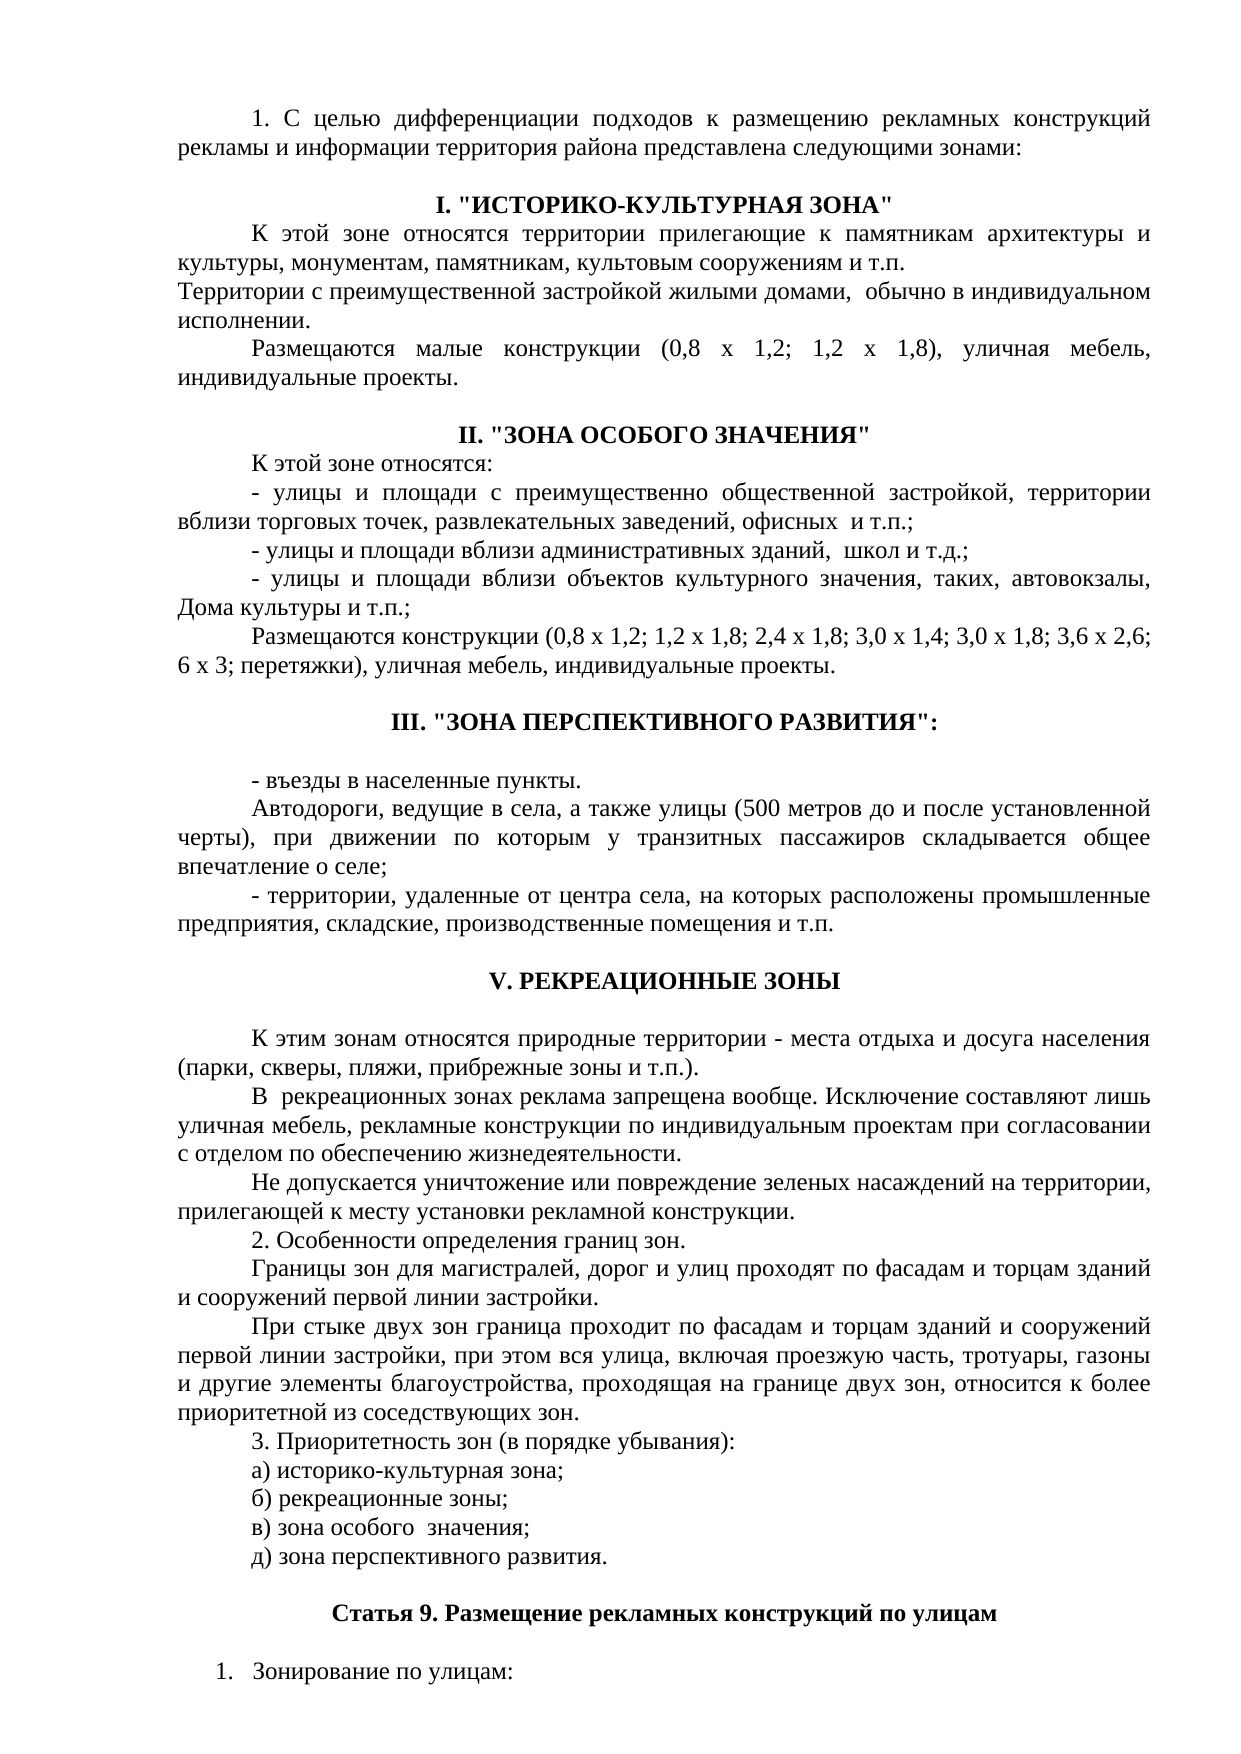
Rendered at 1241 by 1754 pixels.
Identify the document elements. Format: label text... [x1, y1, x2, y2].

text - улицы и площади вблизи административных зданий, школ и т.д.; [177, 535, 1152, 563]
text б) рекреационные зоны; [177, 1483, 1152, 1512]
text - территории, удаленные от центра села, на которых расположены промышленные предприятия, складские, производственные помещения и т.п. [177, 880, 1152, 937]
text 3. Приоритетность зон (в порядке убывания): [177, 1426, 1152, 1455]
text Статья 9. Размещение рекламных конструкций по улицам [177, 1598, 1152, 1627]
text Территории с преимущественной застройкой жилыми домами, обычно в индивидуальном исполнении. [177, 276, 1152, 333]
text Размещаются конструкции (0,8 x 1,2; 1,2 x 1,8; 2,4 x 1,8; 3,0 x 1,4; 3,0 x 1,8; 3,6 x 2,6; 6 x 3; перетяжки), уличная мебель, индивидуальные проекты. [177, 621, 1152, 678]
text - улицы и площади с преимущественно общественной застройкой, территории вблизи торговых точек, развлекательных заведений, офисных и т.п.; [177, 477, 1152, 535]
text К этой зоне относятся: [177, 448, 1152, 477]
text Автодороги, ведущие в села, а также улицы (500 метров до и после установленной черты), при движении по которым у транзитных пассажиров складывается общее впечатление о селе; [177, 793, 1152, 880]
text Не допускается уничтожение или повреждение зеленых насаждений на территории, прилегающей к месту установки рекламной конструкции. [177, 1167, 1152, 1225]
text V. РЕКРЕАЦИОННЫЕ ЗОНЫ [177, 966, 1152, 995]
list Зонирование по улицам: [215, 1656, 1152, 1685]
text 2. Особенности определения границ зон. [177, 1225, 1152, 1253]
text I. "ИСТОРИКО-КУЛЬТУРНАЯ ЗОНА" [177, 190, 1152, 218]
text III. "ЗОНА ПЕРСПЕКТИВНОГО РАЗВИТИЯ": [177, 707, 1152, 736]
text II. "ЗОНА ОСОБОГО ЗНАЧЕНИЯ" [177, 420, 1152, 448]
text Размещаются малые конструкции (0,8 x 1,2; 1,2 x 1,8), уличная мебель, индивидуальные проекты. [177, 333, 1152, 391]
text 1. С целью дифференциации подходов к размещению рекламных конструкций рекламы и информации территория района представлена следующими зонами: [177, 103, 1152, 161]
text а) историко-культурная зона; [177, 1455, 1152, 1483]
text Границы зон для магистралей, дорог и улиц проходят по фасадам и торцам зданий и сооружений первой линии застройки. [177, 1253, 1152, 1311]
text К этой зоне относятся территории прилегающие к памятникам архитектуры и культуры, монументам, памятникам, культовым сооружениям и т.п. [177, 218, 1152, 276]
text - улицы и площади вблизи объектов культурного значения, таких, автовокзалы, Дома культуры и т.п.; [177, 563, 1152, 621]
text д) зона перспективного развития. [177, 1541, 1152, 1570]
text - въезды в населенные пункты. [177, 765, 1152, 793]
text При стыке двух зон граница проходит по фасадам и торцам зданий и сооружений первой линии застройки, при этом вся улица, включая проезжую часть, тротуары, газоны и другие элементы благоустройства, проходящая на границе двух зон, относится к более приоритетной из соседствующих зон. [177, 1311, 1152, 1426]
text К этим зонам относятся природные территории - места отдыха и досуга населения (парки, скверы, пляжи, прибрежные зоны и т.п.). [177, 1023, 1152, 1081]
text В рекреационных зонах реклама запрещена вообще. Исключение составляют лишь уличная мебель, рекламные конструкции по индивидуальным проектам при согласовании с отделом по обеспечению жизнедеятельности. [177, 1081, 1152, 1167]
text в) зона особого значения; [177, 1512, 1152, 1541]
